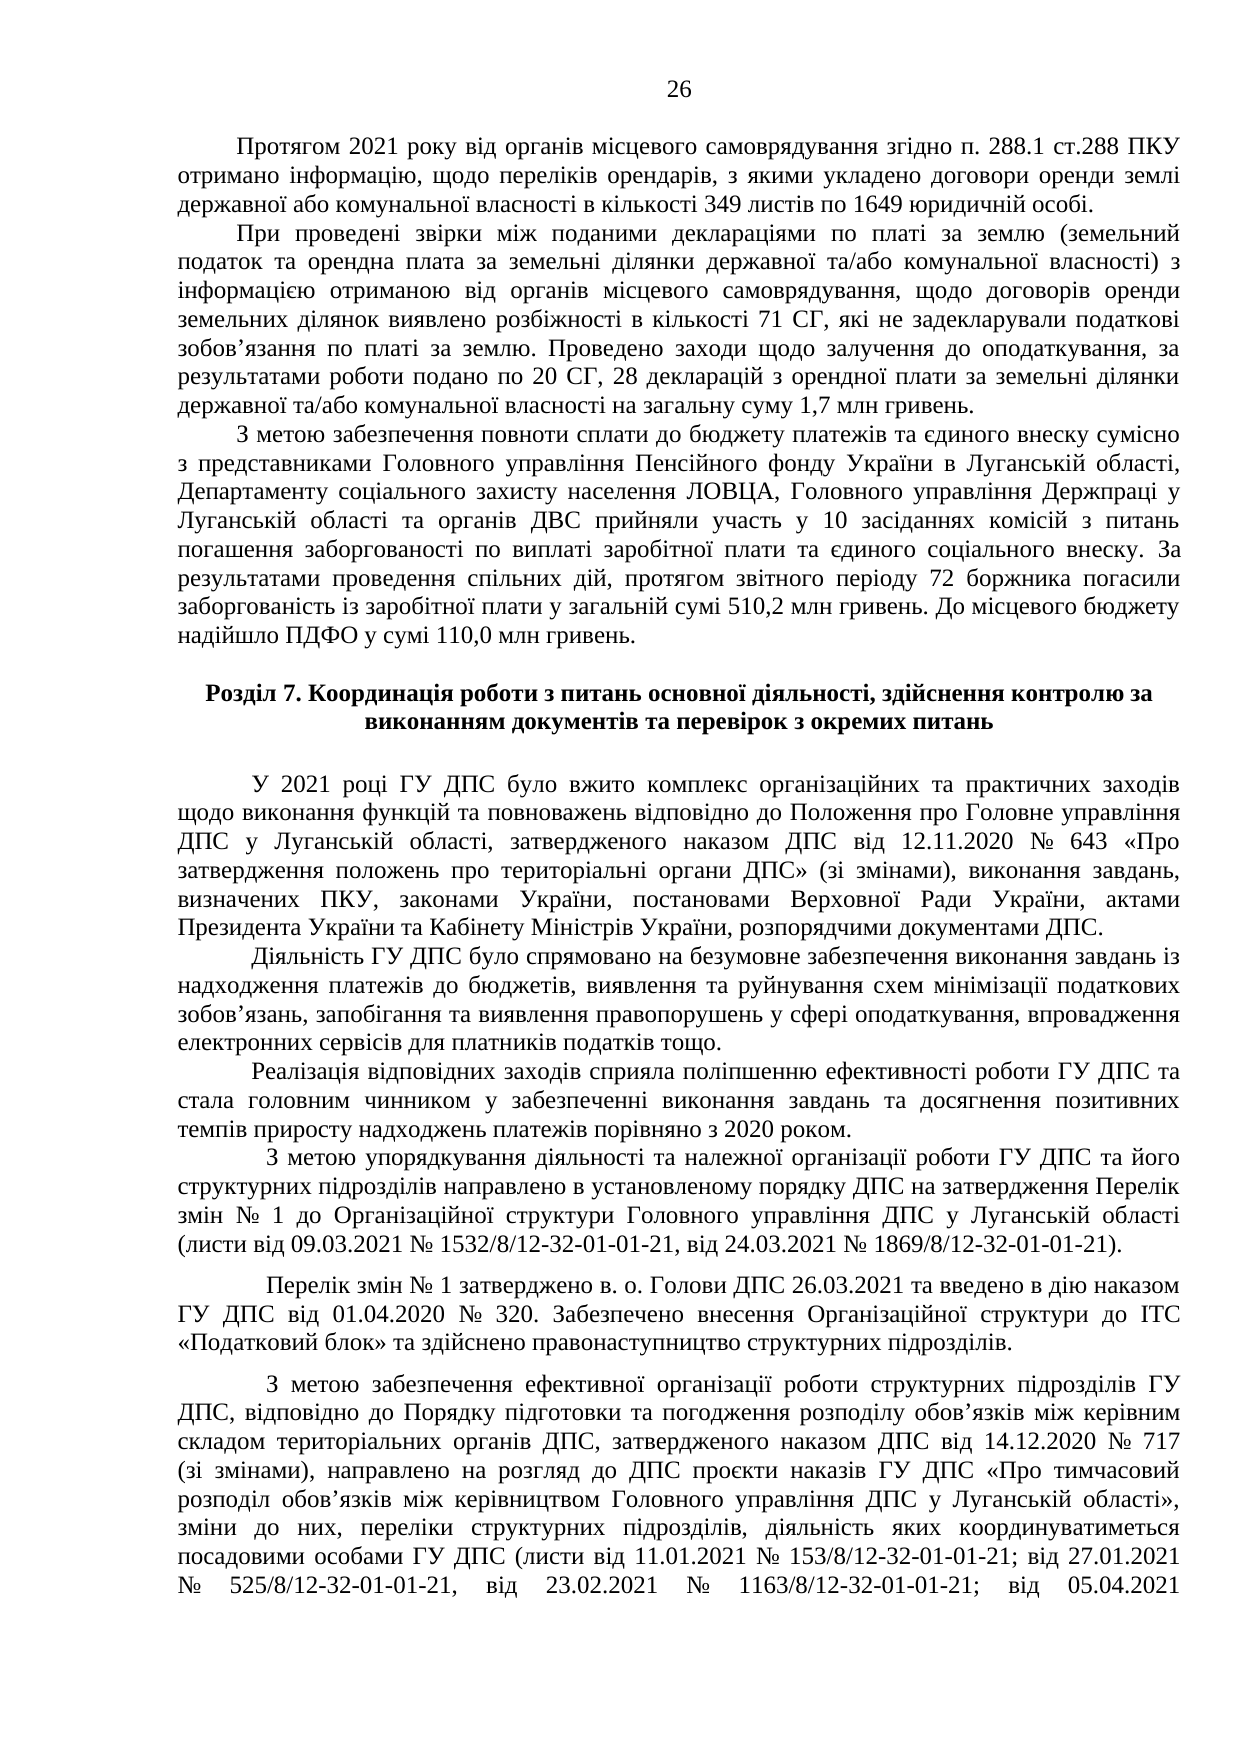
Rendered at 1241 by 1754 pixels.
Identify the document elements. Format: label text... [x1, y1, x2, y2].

text Діяльність ГУ ДПС було спрямовано на безумовне забезпечення виконання завдань із надходження платежів до бюджетів, виявлення та руйнування схем мінімізації податкових зобов’язань, запобігання та виявлення правопорушень у сфері оподаткування, впровадження електронних сервісів для платників податків тощо. [177, 941, 1181, 1056]
text З метою забезпечення повноти сплати до бюджету платежів та єдиного внеску сумісно з представниками Головного управління Пенсійного фонду України в Луганській області, Департаменту соціального захисту населення ЛОВЦА, Головного управління Держпраці у Луганській області та органів ДВС прийняли участь у 10 засіданнях комісій з питань погашення заборгованості по виплаті заробітної плати та єдиного соціального внеску. За результатами проведення спільних дій, протягом звітного періоду 72 боржника погасили заборгованість із заробітної плати у загальній сумі 510,2 млн гривень. До місцевого бюджету надійшло ПДФО у сумі 110,0 млн гривень. [177, 419, 1181, 649]
text Реалізація відповідних заходів сприяла поліпшенню ефективності роботи ГУ ДПС та стала головним чинником у забезпеченні виконання завдань та досягнення позитивних темпів приросту надходжень платежів порівняно з 2020 роком. [177, 1056, 1181, 1142]
text У 2021 році ГУ ДПС було вжито комплекс організаційних та практичних заходів щодо виконання функцій та повноважень відповідно до Положення про Головне управління ДПС у Луганській області, затвердженого наказом ДПС від 12.11.2020 № 643 «Про затвердження положень про територіальні органи ДПС» (зі змінами), виконання завдань, визначених ПКУ, законами України, постановами Верховної Ради України, актами Президента України та Кабінету Міністрів України, розпорядчими документами ДПС. [177, 769, 1181, 941]
text Перелік змін № 1 затверджено в. о. Голови ДПС 26.03.2021 та введено в дію наказом ГУ ДПС від 01.04.2020 № 320. Забезпечено внесення Організаційної структури до ІТС «Податковий блок» та здійснено правонаступництво структурних підрозділів. [177, 1270, 1181, 1356]
text При проведені звірки між поданими деклараціями по платі за землю (земельний податок та орендна плата за земельні ділянки державної та/або комунальної власності) з інформацією отриманою від органів місцевого самоврядування, щодо договорів оренди земельних ділянок виявлено розбіжності в кількості 71 СГ, які не задекларували податкові зобов’язання по платі за землю. Проведено заходи щодо залучення до оподаткування, за результатами роботи подано по 20 СГ, 28 декларацій з орендної плати за земельні ділянки державної та/або комунальної власності на загальну суму 1,7 млн гривень. [177, 218, 1181, 419]
text З метою упорядкування діяльності та належної організації роботи ГУ ДПС та його структурних підрозділів направлено в установленому порядку ДПС на затвердження Перелік змін № 1 до Організаційної структури Головного управління ДПС у Луганській області (листи від 09.03.2021 № 1532/8/12-32-01-01-21, від 24.03.2021 № 1869/8/12-32-01-01-21). [177, 1142, 1181, 1257]
text Протягом 2021 року від органів місцевого самоврядування згідно п. 288.1 ст.288 ПКУ отримано інформацію, щодо переліків орендарів, з якими укладено договори оренди землі державної або комунальної власності в кількості 349 листів по 1649 юридичній особі. [177, 131, 1181, 218]
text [177, 1369, 1181, 1599]
text Розділ 7. Координація роботи з питань основної діяльності, здійснення контролю за виконанням документів та перевірок з окремих питань [177, 678, 1181, 735]
